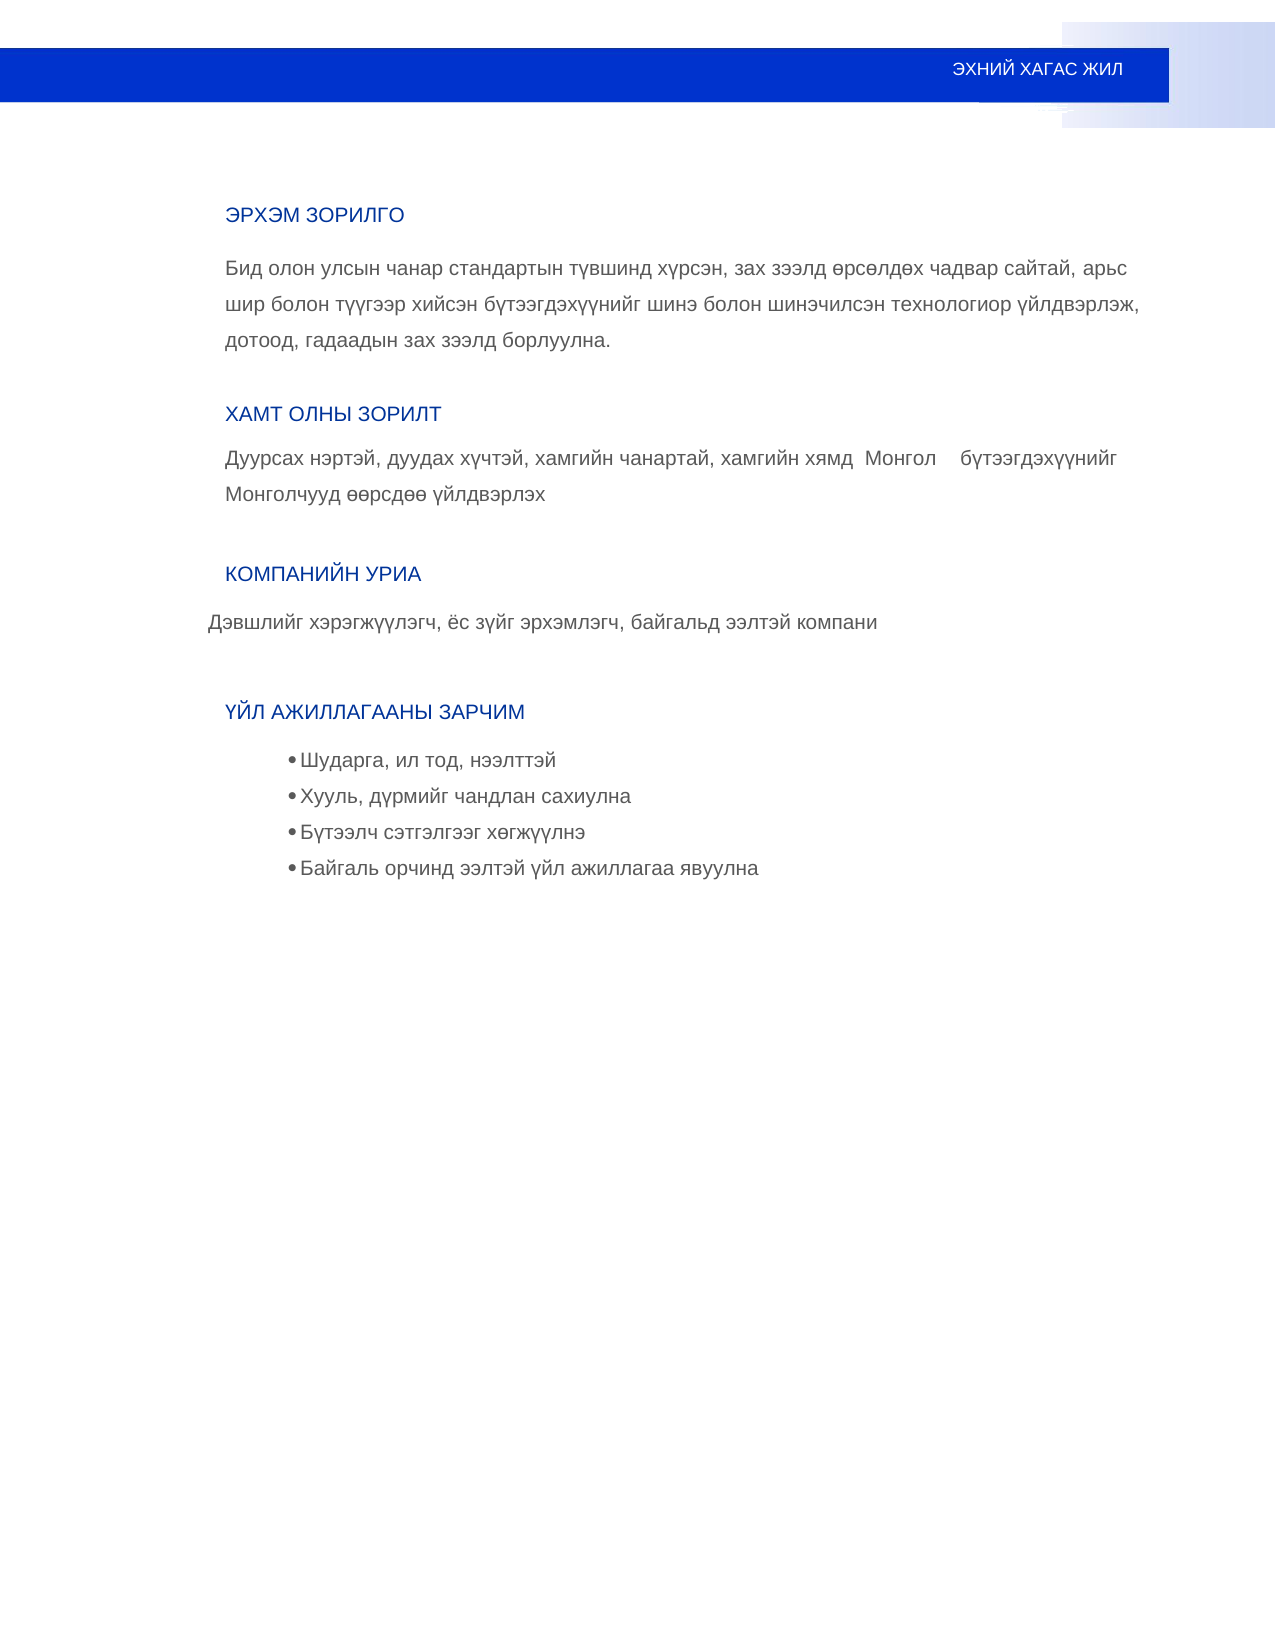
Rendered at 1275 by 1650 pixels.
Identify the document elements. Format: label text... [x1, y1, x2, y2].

list Бүтээлч сэтгэлгээг хөгжүүлнэ [288, 820, 1142, 844]
list Шударга, ил тод, нээлттэй [288, 748, 1142, 772]
text Бид олон улсын чанар стандартын түвшинд хүрсэн, зах зээлд өрсөлдөх чадвар сайтай, арьс шир болон түүгээр хийсэн бүтээгдэхүүнийг шинэ болон шинэчилсэн технологиор үйлдвэрлэж, дотоод, гадаадын зах зээлд борлуулна. [225, 256, 1142, 352]
text ЭХНИЙ ХАГАС ЖИЛ [952, 59, 1142, 79]
list Хууль, дүрмийг чандлан сахиулна [288, 784, 1142, 808]
picture [0, 22, 1275, 128]
list Байгаль орчинд ээлтэй үйл ажиллагаа явуулна [288, 856, 1142, 880]
text Дэвшлийг хэрэгжүүлэгч, ёс зүйг эрхэмлэгч, байгальд ээлтэй компани [150, 610, 1142, 634]
text Дуурсах нэртэй, дуудах хүчтэй, хамгийн чанартай, хамгийн хямд Монгол бүтээгдэхүүнийг Монголчууд өөрсдөө үйлдвэрлэх [225, 446, 1142, 506]
text ХАМТ ОЛНЫ ЗОРИЛТ [225, 401, 1142, 425]
text ЭРХЭМ ЗОРИЛГО [225, 203, 1142, 227]
text ҮЙЛ АЖИЛЛАГААНЫ ЗАРЧИМ [225, 699, 1142, 723]
text КОМПАНИЙН УРИА [225, 562, 1142, 586]
